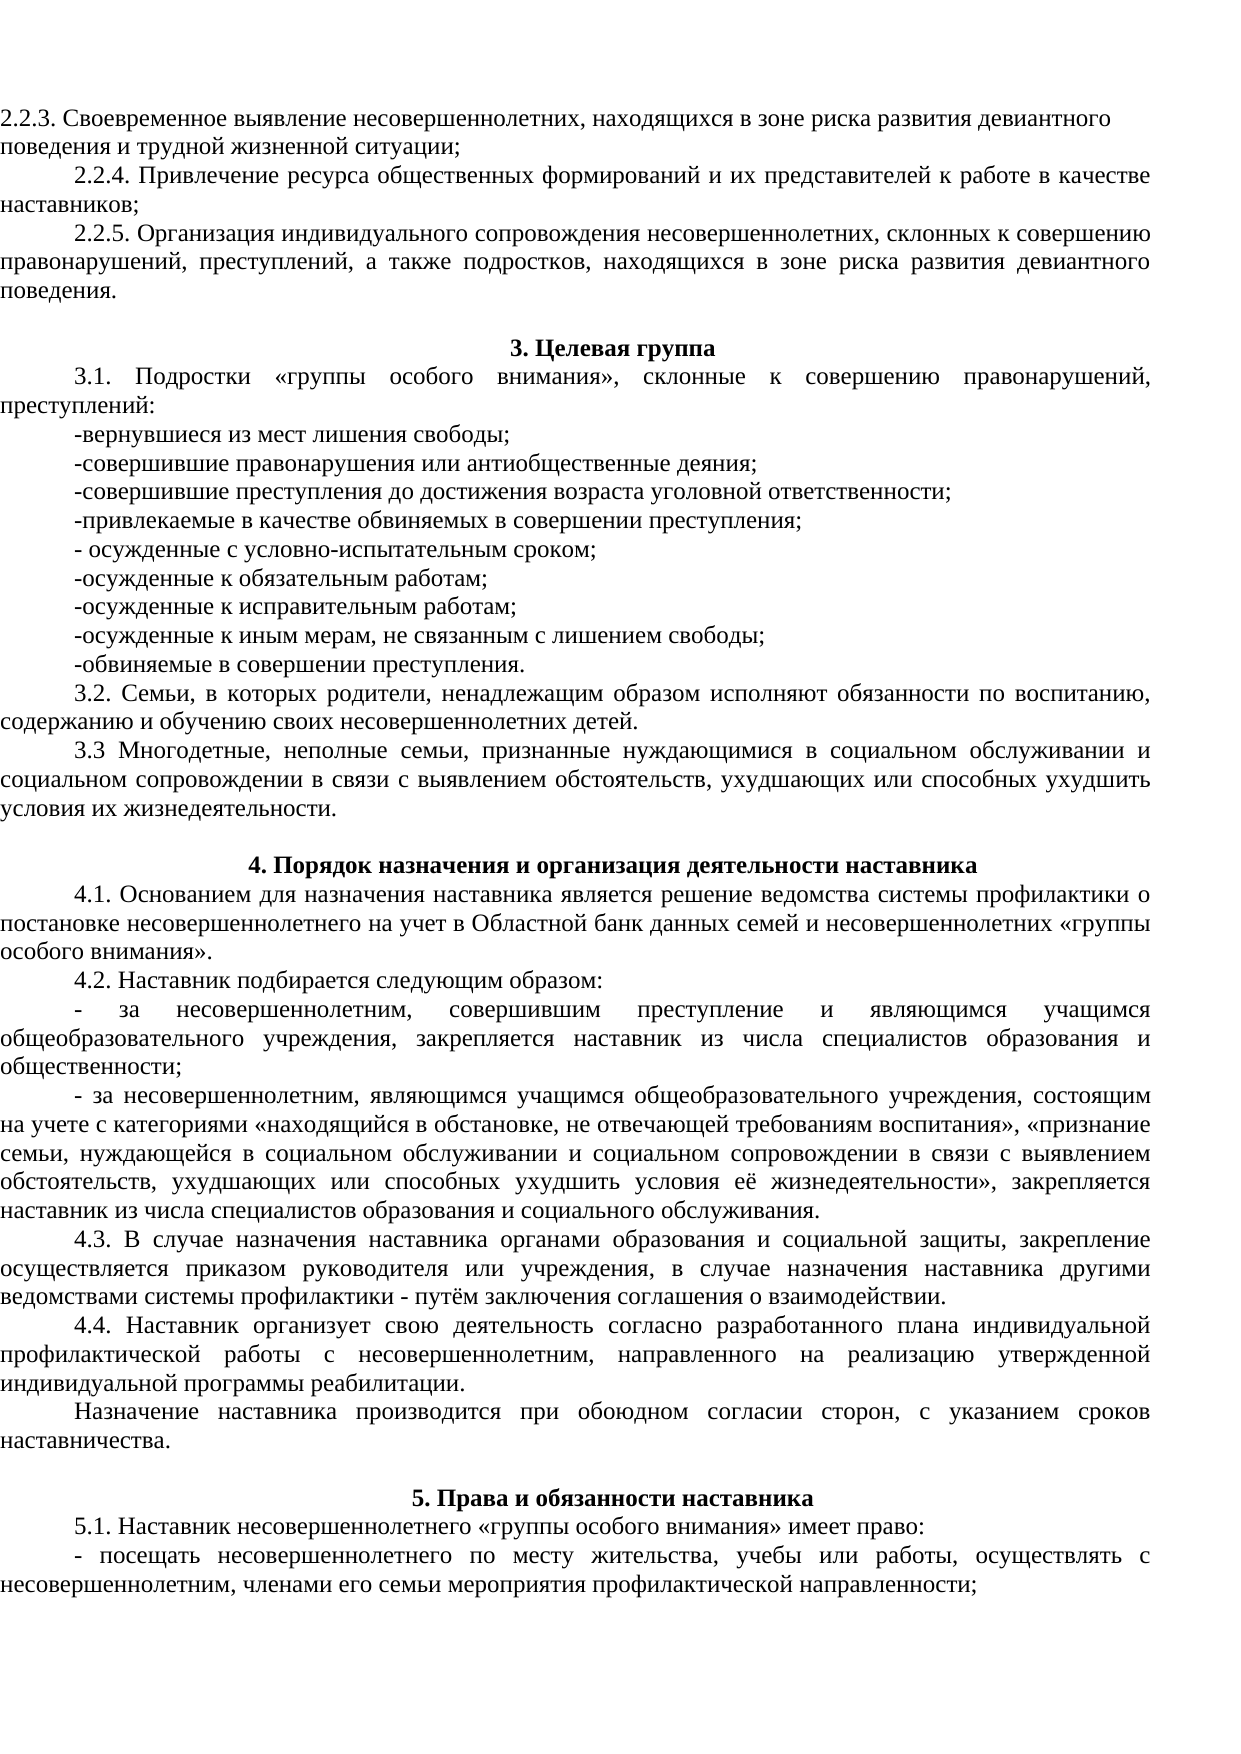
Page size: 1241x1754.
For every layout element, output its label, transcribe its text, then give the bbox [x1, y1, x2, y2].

text -осужденные к обязательным работам; [0, 563, 1152, 591]
text 4.4. Наставник организует свою деятельность согласно разработанного плана индивидуальной профилактической работы с несовершеннолетним, направленного на реализацию утвержденной индивидуальной программы реабилитации. [0, 1310, 1152, 1396]
text - посещать несовершеннолетнего по месту жительства, учебы или работы, осуществлять с несовершеннолетним, членами его семьи мероприятия профилактической направленности; [0, 1540, 1152, 1598]
text 2.2.3. Своевременное выявление несовершеннолетних, находящихся в зоне риска развития девиантного поведения и трудной жизненной ситуации; [0, 103, 1152, 160]
text 2.2.4. Привлечение ресурса общественных формирований и их представителей к работе в качестве наставников; [0, 160, 1152, 218]
text 5.1. Наставник несовершеннолетнего «группы особого внимания» имеет право: [0, 1511, 1152, 1540]
text Назначение наставника производится при обоюдном согласии сторон, с указанием сроков наставничества. [0, 1396, 1152, 1454]
text -вернувшиеся из мест лишения свободы; [0, 419, 1152, 448]
text 4.2. Наставник подбирается следующим образом: [0, 965, 1152, 994]
text 4.3. В случае назначения наставника органами образования и социальной защиты, закрепление осуществляется приказом руководителя или учреждения, в случае назначения наставника другими ведомствами системы профилактики - путём заключения соглашения о взаимодействии. [0, 1224, 1152, 1310]
text - за несовершеннолетним, являющимся учащимся общеобразовательного учреждения, состоящим на учете с категориями «находящийся в обстановке, не отвечающей требованиям воспитания», «признание семьи, нуждающейся в социальном обслуживании и социальном сопровождении в связи с выявлением обстоятельств, ухудшающих или способных ухудшить условия её жизнедеятельности», закрепляется наставник из числа специалистов образования и социального обслуживания. [0, 1080, 1152, 1224]
text -осужденные к исправительным работам; [0, 591, 1152, 620]
text -совершившие преступления до достижения возраста уголовной ответственности; [0, 476, 1152, 505]
text 2.2.5. Организация индивидуального сопровождения несовершеннолетних, склонных к совершению правонарушений, преступлений, а также подростков, находящихся в зоне риска развития девиантного поведения. [0, 218, 1152, 304]
text -осужденные к иным мерам, не связанным с лишением свободы; [0, 620, 1152, 649]
text - за несовершеннолетним, совершившим преступление и являющимся учащимся общеобразовательного учреждения, закрепляется наставник из числа специалистов образования и общественности; [0, 994, 1152, 1080]
text 3.3 Многодетные, неполные семьи, признанные нуждающимися в социальном обслуживании и социальном сопровождении в связи с выявлением обстоятельств, ухудшающих или способных ухудшить условия их жизнедеятельности. [0, 735, 1152, 821]
text -привлекаемые в качестве обвиняемых в совершении преступления; [0, 505, 1152, 534]
text 3.2. Семьи, в которых родители, ненадлежащим образом исполняют обязанности по воспитанию, содержанию и обучению своих несовершеннолетних детей. [0, 678, 1152, 735]
text 4. Порядок назначения и организация деятельности наставника [0, 850, 1152, 879]
text - осужденные с условно-испытательным сроком; [0, 534, 1152, 563]
text -обвиняемые в совершении преступления. [0, 649, 1152, 678]
text 3.1. Подростки «группы особого внимания», склонные к совершению правонарушений, преступлений: [0, 361, 1152, 419]
text 3. Целевая группа [0, 333, 1152, 361]
text 4.1. Основанием для назначения наставника является решение ведомства системы профилактики о постановке несовершеннолетнего на учет в Областной банк данных семей и несовершеннолетних «группы особого внимания». [0, 879, 1152, 965]
text -совершившие правонарушения или антиобщественные деяния; [0, 448, 1152, 476]
text 5. Права и обязанности наставника [0, 1483, 1152, 1511]
